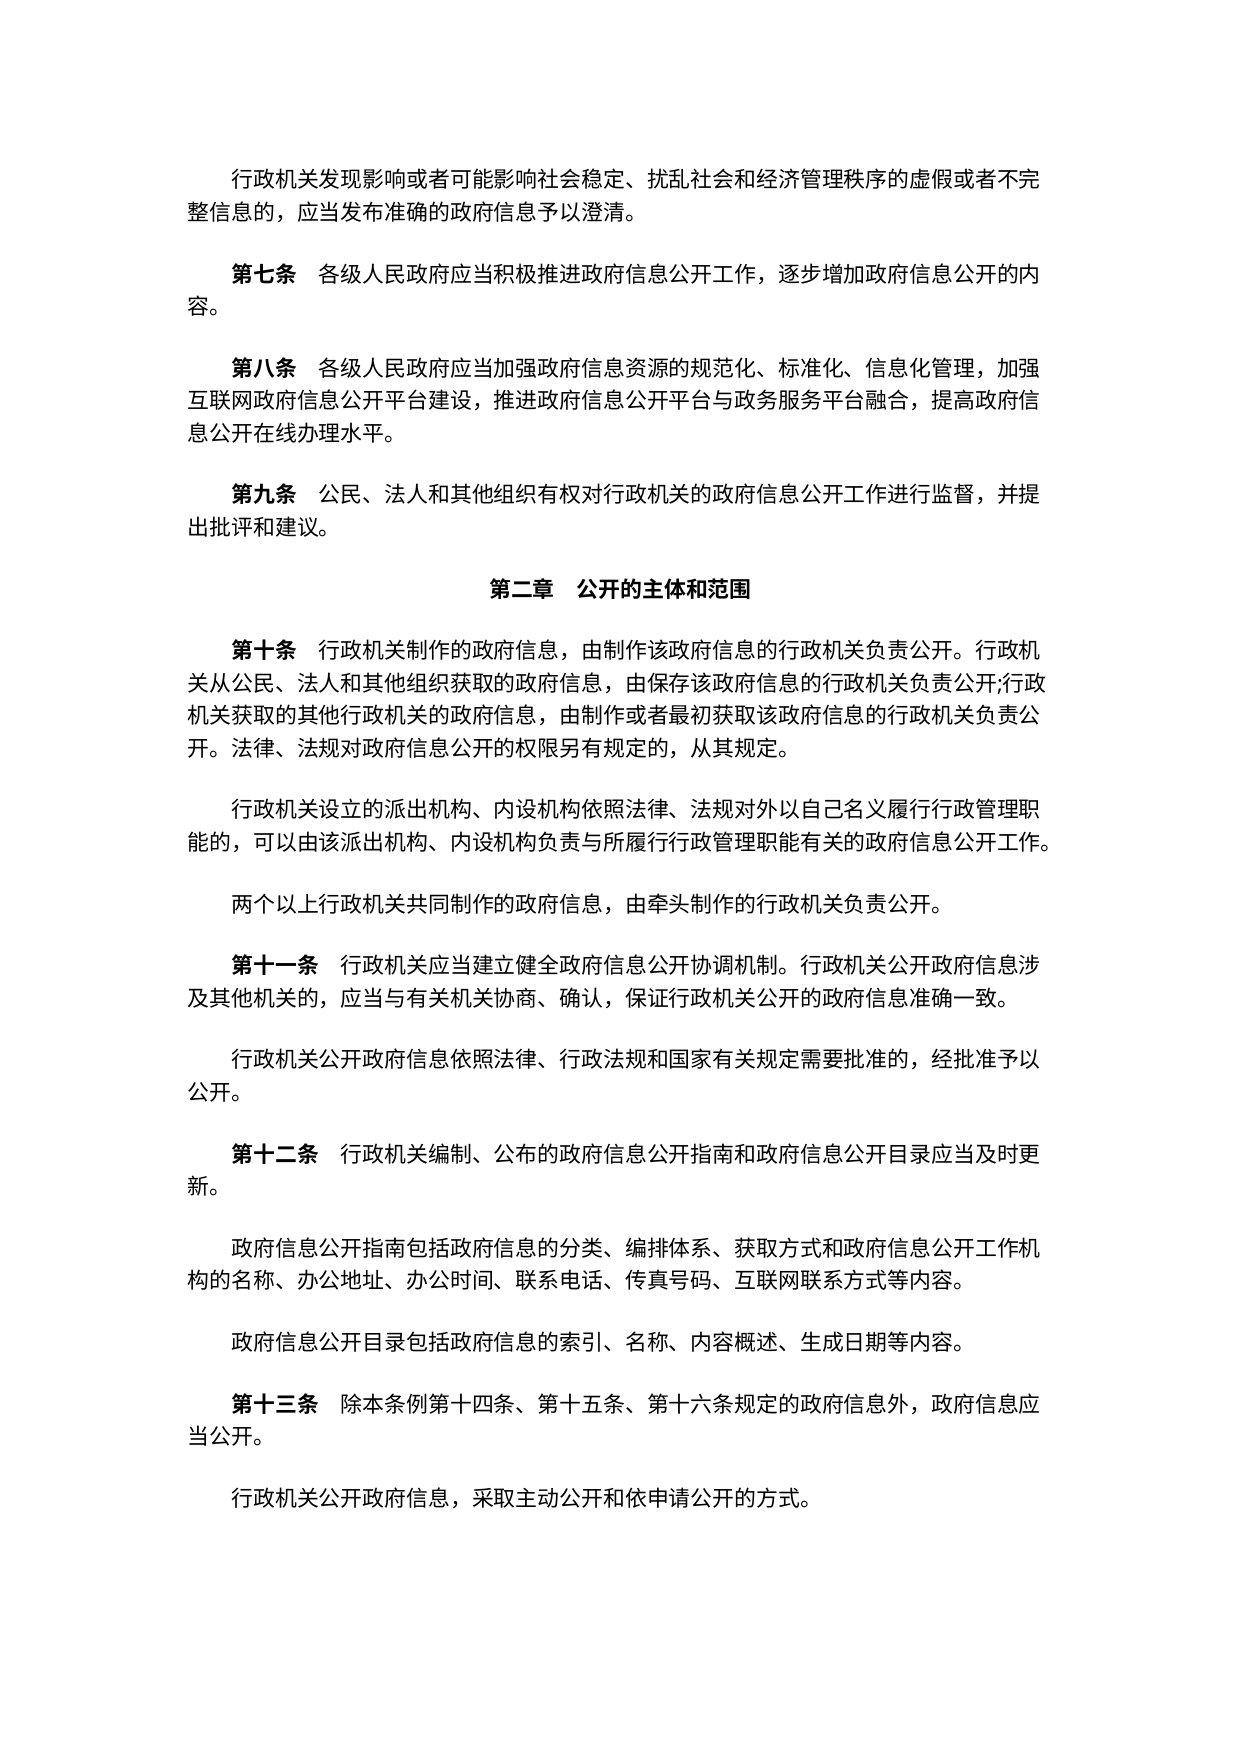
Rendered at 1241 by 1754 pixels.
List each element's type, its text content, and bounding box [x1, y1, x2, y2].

text 两个以上行政机关共同制作的政府信息，由牵头制作的行政机关负责公开。 [187, 886, 1053, 919]
text 政府信息公开指南包括政府信息的分类、编排体系、获取方式和政府信息公开工作机构的名称、办公地址、办公时间、联系电话、传真号码、互联网联系方式等内容。 [187, 1230, 1053, 1295]
text 第十条 行政机关制作的政府信息，由制作该政府信息的行政机关负责公开。行政机关从公民、法人和其他组织获取的政府信息，由保存该政府信息的行政机关负责公开;行政机关获取的其他行政机关的政府信息，由制作或者最初获取该政府信息的行政机关负责公开。法律、法规对政府信息公开的权限另有规定的，从其规定。 [187, 633, 1053, 763]
text 行政机关发现影响或者可能影响社会稳定、扰乱社会和经济管理秩序的虚假或者不完整信息的，应当发布准确的政府信息予以澄清。 [187, 162, 1053, 227]
text 行政机关公开政府信息，采取主动公开和依申请公开的方式。 [187, 1480, 1053, 1513]
text 行政机关设立的派出机构、内设机构依照法律、法规对外以自己名义履行行政管理职能的，可以由该派出机构、内设机构负责与所履行行政管理职能有关的政府信息公开工作。 [187, 792, 1053, 857]
text 第十一条 行政机关应当建立健全政府信息公开协调机制。行政机关公开政府信息涉及其他机关的，应当与有关机关协商、确认，保证行政机关公开的政府信息准确一致。 [187, 948, 1053, 1013]
text 行政机关公开政府信息依照法律、行政法规和国家有关规定需要批准的，经批准予以公开。 [187, 1042, 1053, 1107]
text 第七条 各级人民政府应当积极推进政府信息公开工作，逐步增加政府信息公开的内容。 [187, 256, 1053, 321]
text 第九条 公民、法人和其他组织有权对行政机关的政府信息公开工作进行监督，并提出批评和建议。 [187, 477, 1053, 542]
text 第十二条 行政机关编制、公布的政府信息公开指南和政府信息公开目录应当及时更新。 [187, 1136, 1053, 1201]
text 政府信息公开目录包括政府信息的索引、名称、内容概述、生成日期等内容。 [187, 1324, 1053, 1357]
text 第二章 公开的主体和范围 [187, 571, 1053, 604]
text 第十三条 除本条例第十四条、第十五条、第十六条规定的政府信息外，政府信息应当公开。 [187, 1386, 1053, 1451]
text 第八条 各级人民政府应当加强政府信息资源的规范化、标准化、信息化管理，加强互联网政府信息公开平台建设，推进政府信息公开平台与政务服务平台融合，提高政府信息公开在线办理水平。 [187, 350, 1053, 448]
